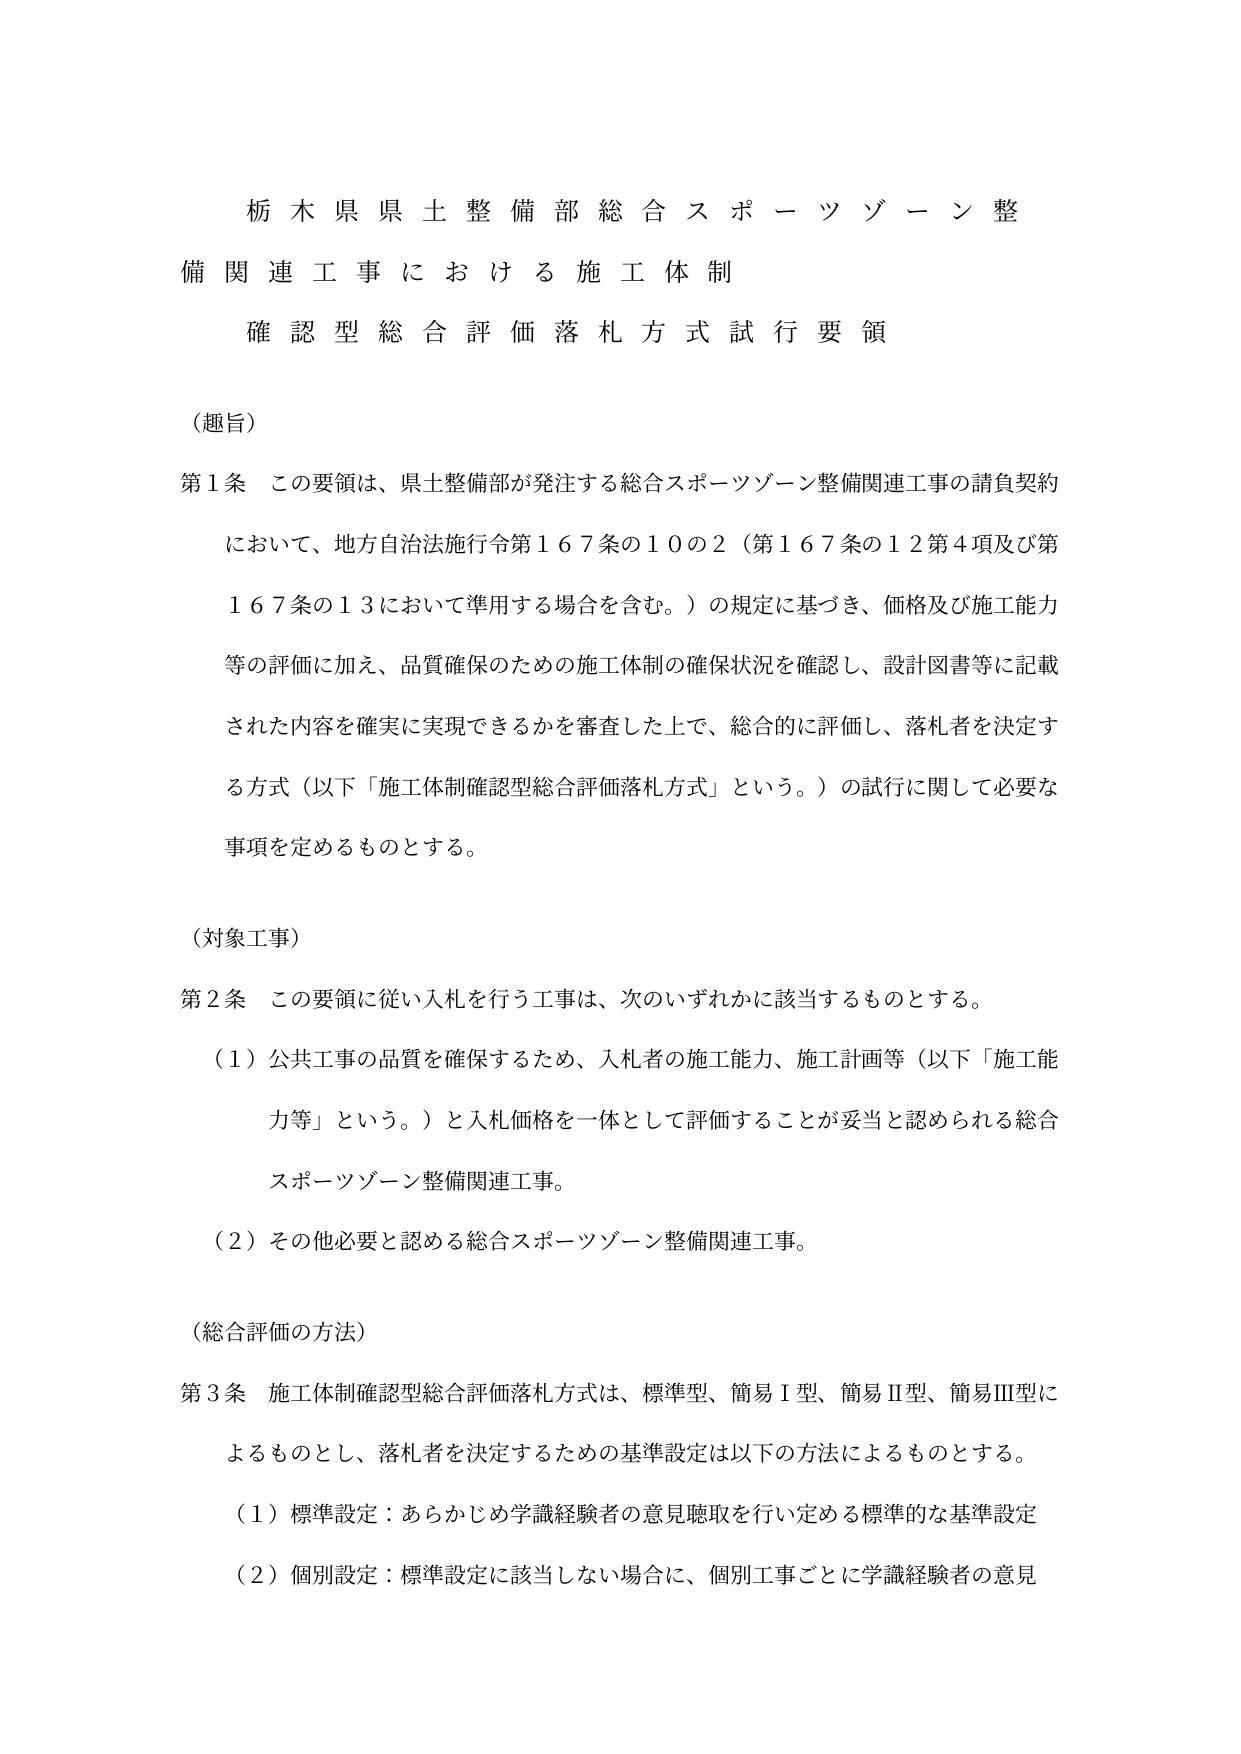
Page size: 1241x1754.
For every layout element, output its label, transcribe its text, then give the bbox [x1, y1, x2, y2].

text 第１条 この要領は、県土整備部が発注する総合スポーツゾーン整備関連工事の請負契約において、地方自治法施行令第１６７条の１０の２（第１６７条の１２第４項及び第１６７条の１３において準用する場合を含む。）の規定に基づき、価格及び施工能力等の評価に加え、品質確保のための施工体制の確保状況を確認し、設計図書等に記載された内容を確実に実現できるかを審査した上で、総合的に評価し、落札者を決定する方式（以下「施工体制確認型総合評価落札方式」という。）の試行に関して必要な事項を定めるものとする。 [181, 452, 1060, 876]
text （対象工事） [181, 907, 1060, 967]
text 第３条 施工体制確認型総合評価落札方式は、標準型、簡易Ⅰ型、簡易Ⅱ型、簡易Ⅲ型によるものとし、落札者を決定するための基準設定は以下の方法によるものとする。 [181, 1361, 1060, 1483]
text （１）公共工事の品質を確保するため、入札者の施工能力、施工計画等（以下「施工能力等」という。）と入札価格を一体として評価することが妥当と認められる総合スポーツゾーン整備関連工事。 [181, 1028, 1060, 1210]
text 確認型総合評価落札方式試行要領 [181, 301, 1060, 361]
text （２）その他必要と認める総合スポーツゾーン整備関連工事。 [181, 1210, 1060, 1271]
text 第２条 この要領に従い入札を行う工事は、次のいずれかに該当するものとする。 [181, 967, 1060, 1028]
text （総合評価の方法） [181, 1301, 1060, 1361]
text （１）標準設定：あらかじめ学識経験者の意見聴取を行い定める標準的な基準設定 [181, 1483, 1060, 1543]
text 栃木県県土整備部総合スポーツゾーン整備関連工事における施工体制 [181, 179, 1060, 301]
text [203, 1543, 1059, 1604]
text （趣旨） [181, 391, 1060, 452]
